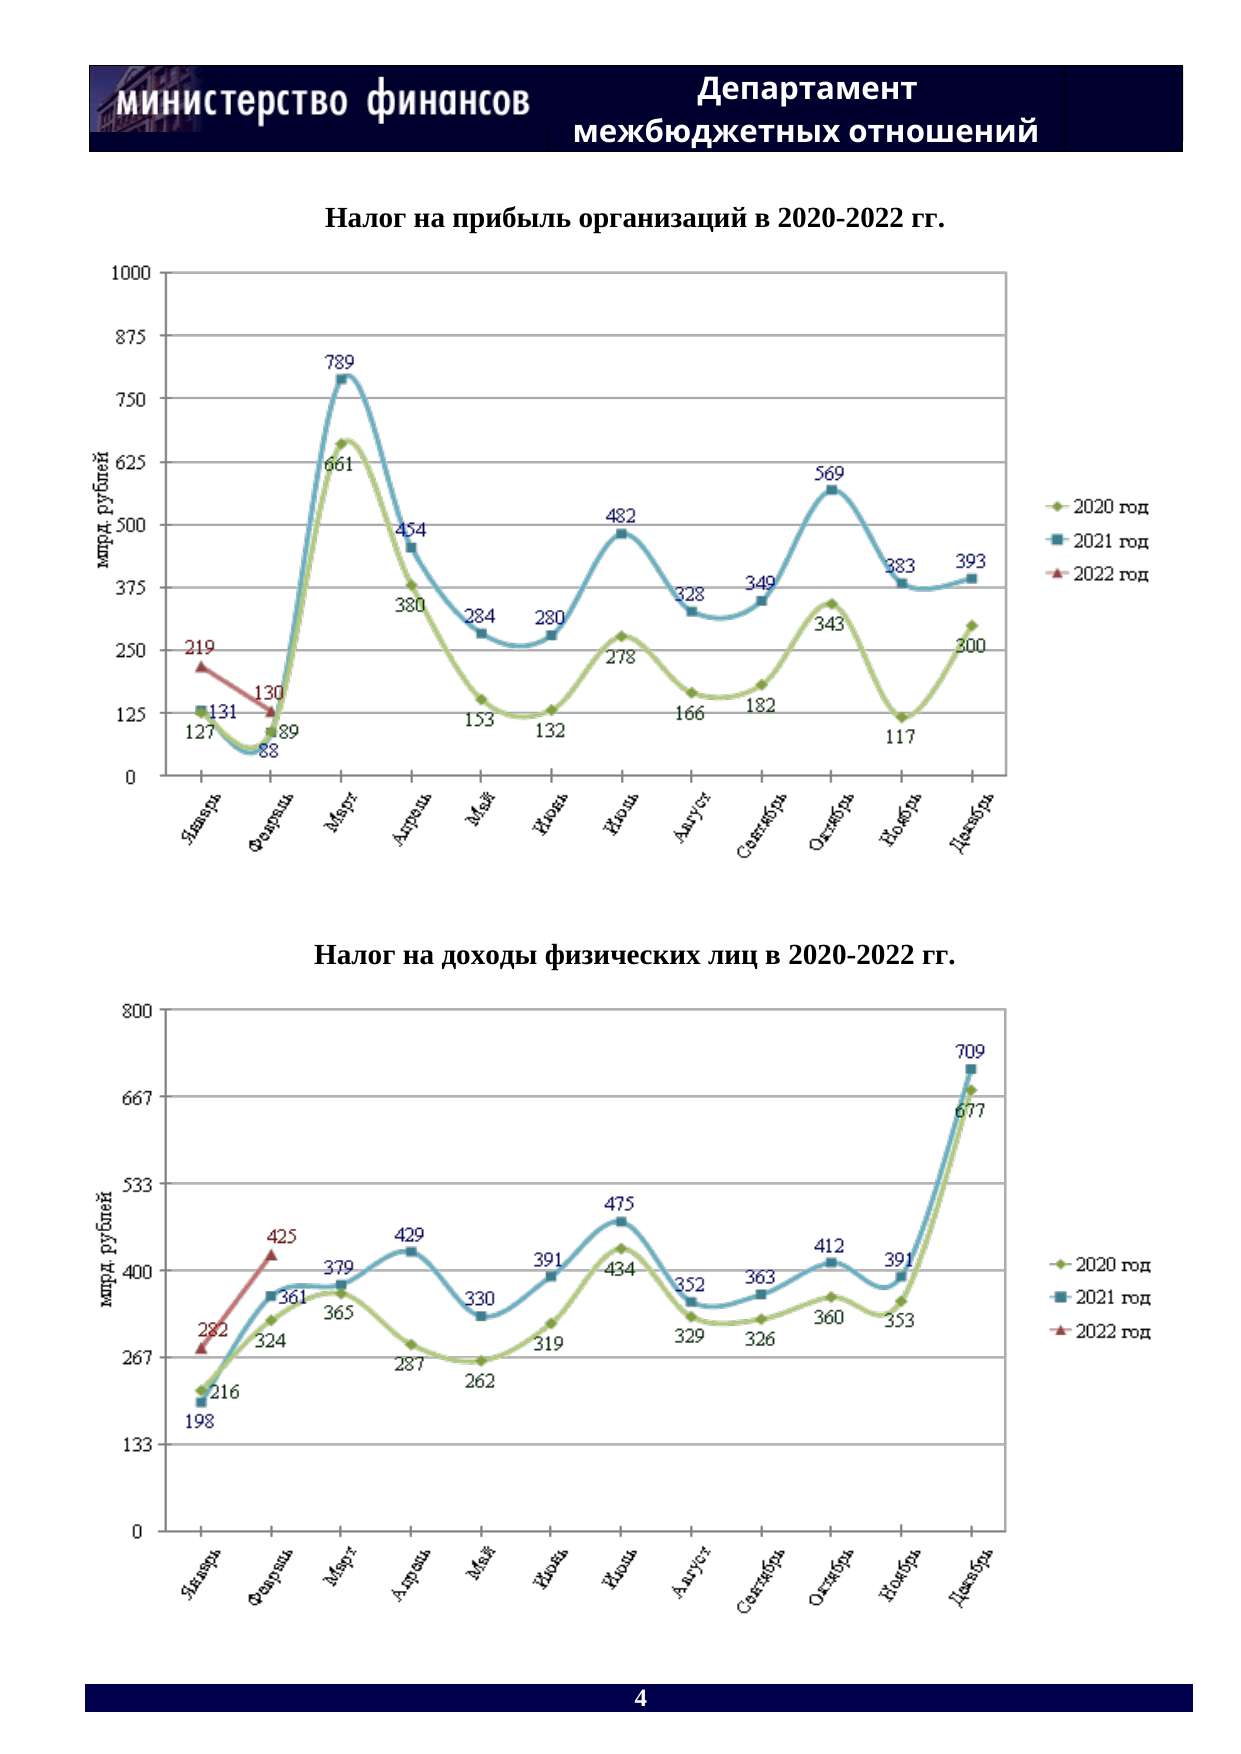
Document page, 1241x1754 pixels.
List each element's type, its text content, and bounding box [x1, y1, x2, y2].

picture [88, 233, 1184, 880]
text Налог на прибыль организаций в 2020-2022 гг. [89, 200, 1181, 233]
picture [88, 970, 1181, 1635]
picture [89, 66, 548, 132]
text Налог на доходы физических лиц в 2020-2022 гг. [89, 937, 1181, 970]
